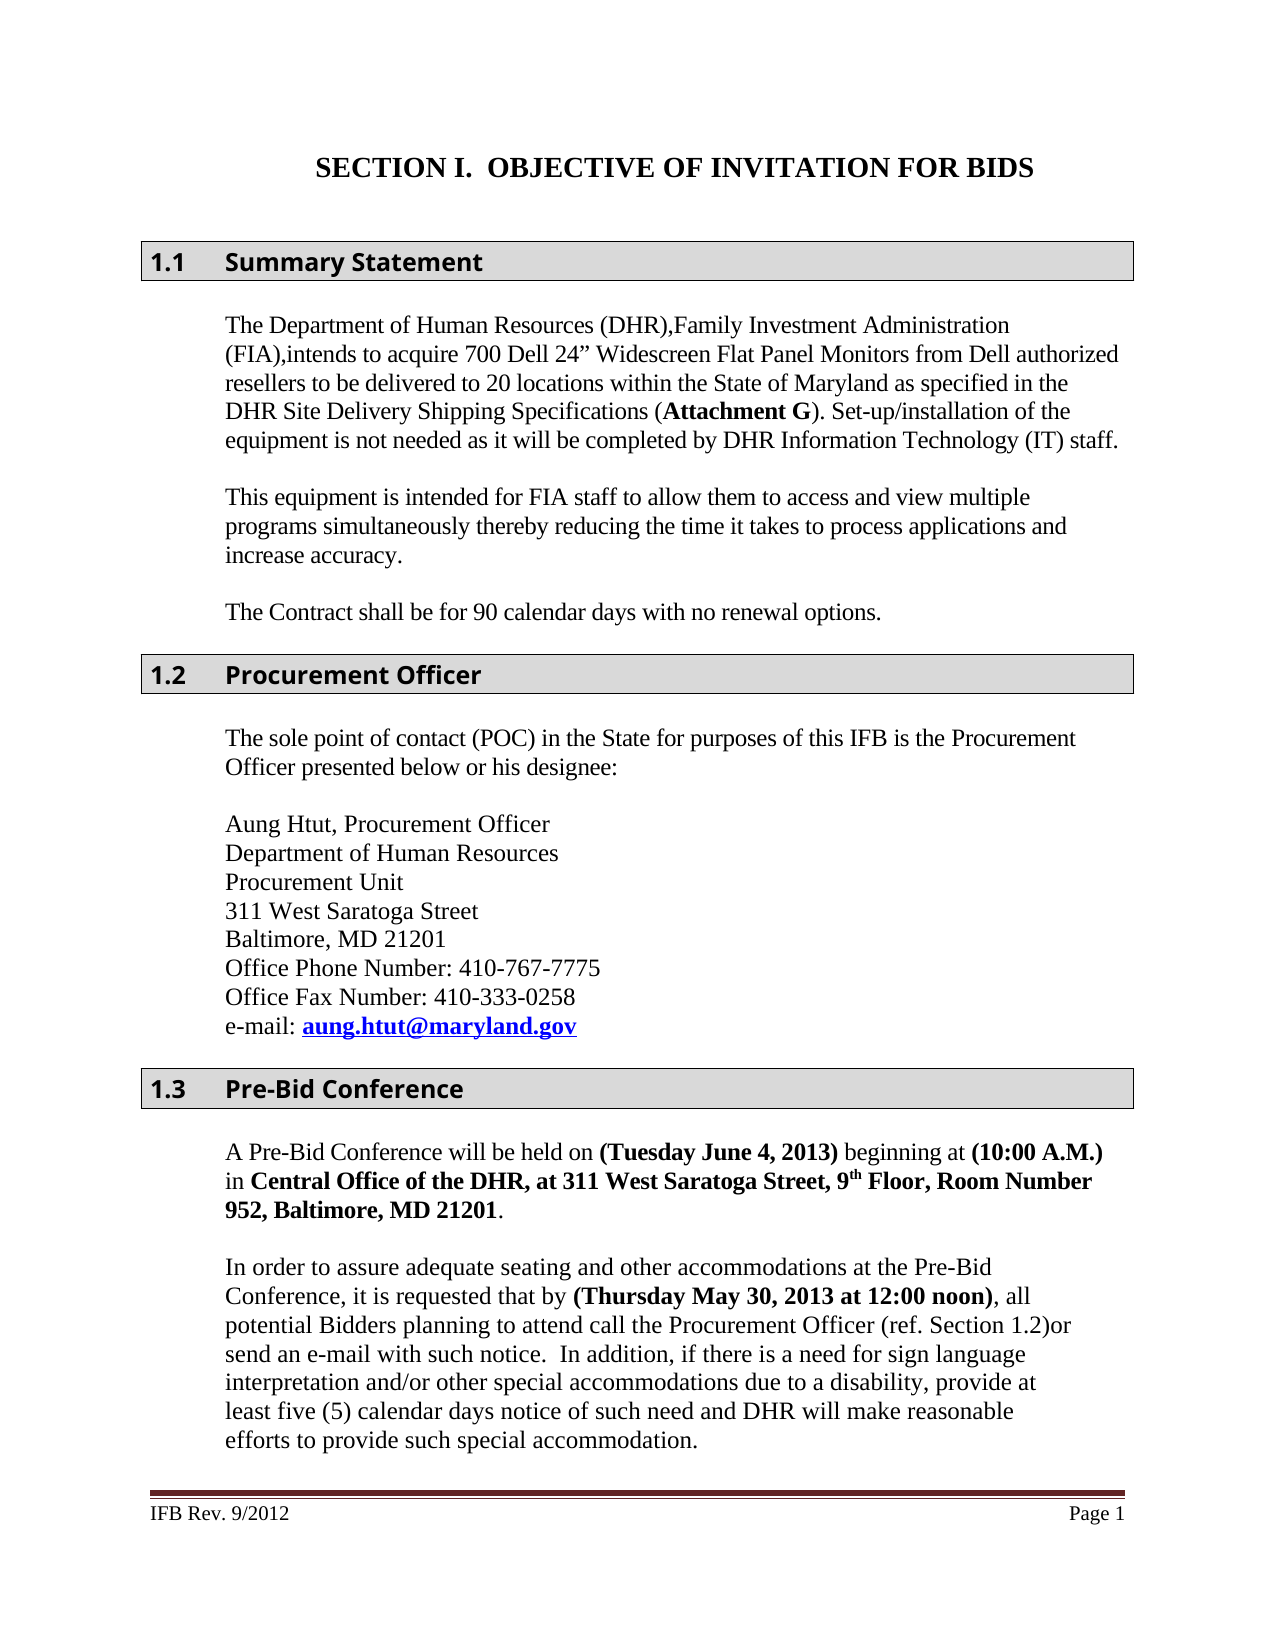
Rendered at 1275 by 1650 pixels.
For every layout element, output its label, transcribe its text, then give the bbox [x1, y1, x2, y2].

text Baltimore, MD 21201 [225, 924, 1125, 953]
subtitle This equipment is intended for FIA staff to allow them to access and view multiple programs simultaneously thereby reducing the time it takes to process applications and increase accuracy. [225, 482, 1125, 568]
subtitle The Department of Human Resources (DHR),Family Investment Administration (FIA),intends to acquire 700 Dell 24” Widescreen Flat Panel Monitors from Dell authorized resellers to be delivered to 20 locations within the State of Maryland as specified in the DHR Site Delivery Shipping Specifications (Attachment G). Set-up/installation of the equipment is not needed as it will be completed by DHR Information Technology (IT) staff. [225, 310, 1125, 454]
text Office Phone Number: 410-767-7775 [225, 953, 1125, 982]
subtitle SECTION I. OBJECTIVE OF INVITATION FOR BIDS [225, 150, 1125, 183]
text Office Fax Number: 410-333-0258 [225, 982, 1125, 1011]
text 1.2 Procurement Officer [142, 655, 1133, 693]
text A Pre-Bid Conference will be held on (Tuesday June 4, 2013) beginning at (10:00 A.M.) in Central Office of the DHR, at 311 West Saratoga Street, 9th Floor, Room Number 952, Baltimore, MD 21201. [225, 1137, 1125, 1224]
text e-mail: aung.htut@maryland.gov [225, 1011, 1125, 1039]
text The sole point of contact (POC) in the State for purposes of this IFB is the Procurement Officer presented below or his designee: [225, 723, 1125, 781]
subtitle The Contract shall be for 90 calendar days with no renewal options. [225, 597, 1125, 626]
text In order to assure adequate seating and other accommodations at the Pre-Bid Conference, it is requested that by (Thursday May 30, 2013 at 12:00 noon), all potential Bidders planning to attend call the Procurement Officer (ref. Section 1.2)or send an e-mail with such notice. In addition, if there is a need for sign language interpretation and/or other special accommodations due to a disability, provide at least five (5) calendar days notice of such need and DHR will make reasonable efforts to provide such special accommodation. [225, 1252, 1080, 1454]
text 1.3 Pre-Bid Conference [142, 1069, 1133, 1108]
text 311 West Saratoga Street [225, 896, 1125, 924]
text Department of Human Resources [225, 838, 1125, 867]
text 1.1 Summary Statement [142, 242, 1133, 280]
text Aung Htut, Procurement Officer [225, 809, 1125, 838]
text Procurement Unit [225, 867, 1125, 896]
